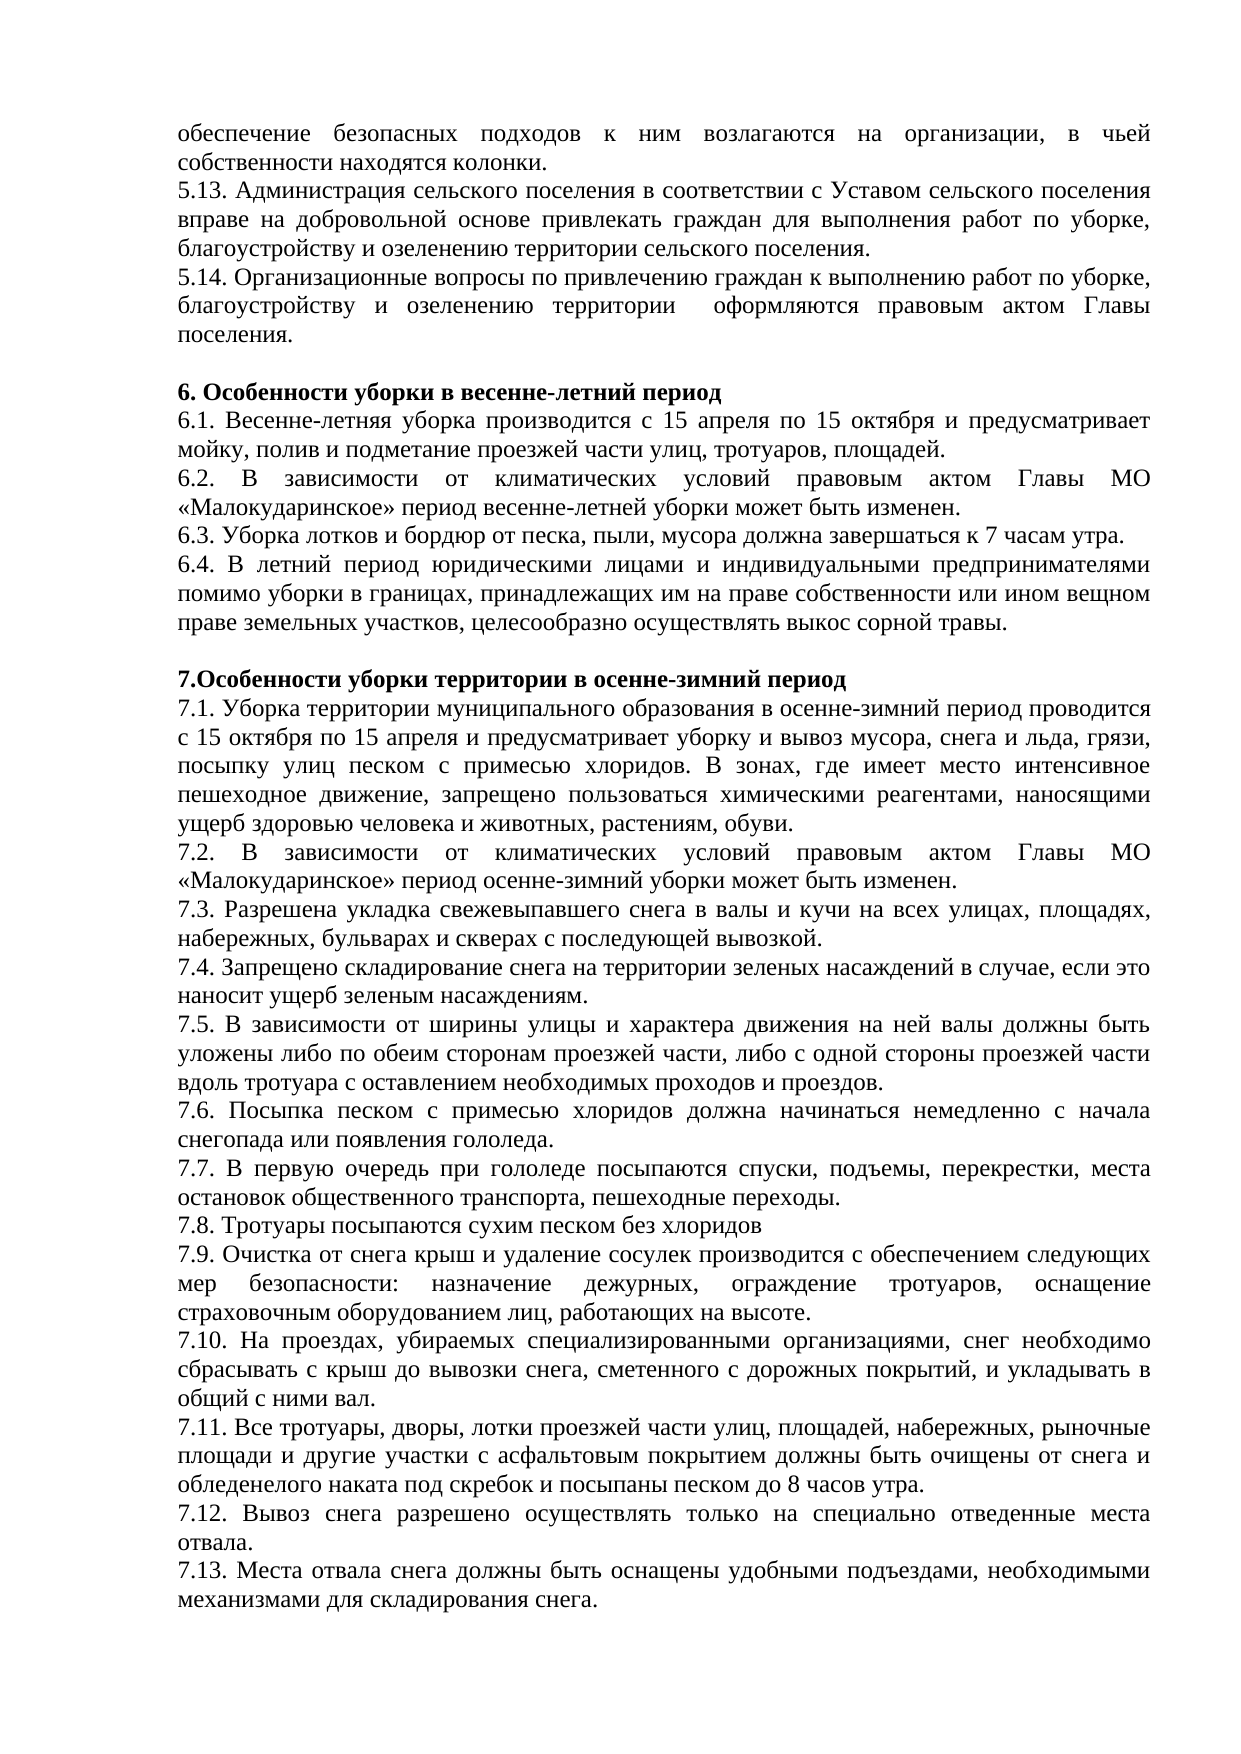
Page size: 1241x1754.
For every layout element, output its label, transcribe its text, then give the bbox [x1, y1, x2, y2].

text 5.14. Организационные вопросы по привлечению граждан к выполнению работ по уборке, благоустройству и озеленению территории оформляются правовым актом Главы поселения. [177, 262, 1152, 348]
text 7.12. Вывоз снега разрешено осуществлять только на специально отведенные места отвала. [177, 1498, 1152, 1556]
text 7.10. На проездах, убираемых специализированными организациями, снег необходимо сбрасывать с крыш до вывозки снега, сметенного с дорожных покрытий, и укладывать в общий с ними вал. [177, 1326, 1152, 1412]
text 7.6. Посыпка песком с примесью хлоридов должна начинаться немедленно с начала снегопада или появления гололеда. [177, 1096, 1152, 1153]
text 7.Особенности уборки территории в осенне-зимний период [177, 664, 1152, 693]
text 6.4. В летний период юридическими лицами и индивидуальными предпринимателями помимо уборки в границах, принадлежащих им на праве собственности или ином вещном праве земельных участков, целесообразно осуществлять выкос сорной травы. [177, 549, 1152, 636]
text 7.1. Уборка территории муниципального образования в осенне-зимний период проводится с 15 октября по 15 апреля и предусматривает уборку и вывоз мусора, снега и льда, грязи, посыпку улиц песком с примесью хлоридов. В зонах, где имеет место интенсивное пешеходное движение, запрещено пользоваться химическими реагентами, наносящими ущерб здоровью человека и животных, растениям, обуви. [177, 693, 1152, 837]
text 7.7. В первую очередь при гололеде посыпаются спуски, подъемы, перекрестки, места остановок общественного транспорта, пешеходные переходы. [177, 1153, 1152, 1211]
text 7.8. Тротуары посыпаются сухим песком без хлоридов [177, 1211, 1152, 1239]
text 6.1. Весенне-летняя уборка производится с 15 апреля по 15 октября и предусматривает мойку, полив и подметание проезжей части улиц, тротуаров, площадей. [177, 406, 1152, 463]
text 7.5. В зависимости от ширины улицы и характера движения на ней валы должны быть уложены либо по обеим сторонам проезжей части, либо с одной стороны проезжей части вдоль тротуара с оставлением необходимых проходов и проездов. [177, 1009, 1152, 1096]
text 6.3. Уборка лотков и бордюр от песка, пыли, мусора должна завершаться к 7 часам утра. [177, 521, 1152, 549]
text 7.11. Все тротуары, дворы, лотки проезжей части улиц, площадей, набережных, рыночные площади и другие участки с асфальтовым покрытием должны быть очищены от снега и обледенелого наката под скребок и посыпаны песком до 8 часов утра. [177, 1412, 1152, 1498]
text 7.4. Запрещено складирование снега на территории зеленых насаждений в случае, если это наносит ущерб зеленым насаждениям. [177, 952, 1152, 1009]
text 7.13. Места отвала снега должны быть оснащены удобными подъездами, необходимыми механизмами для складирования снега. [177, 1556, 1152, 1613]
text 6.2. В зависимости от климатических условий правовым актом Главы МО «Малокударинское» период весенне-летней уборки может быть изменен. [177, 463, 1152, 521]
text 7.2. В зависимости от климатических условий правовым актом Главы МО «Малокударинское» период осенне-зимний уборки может быть изменен. [177, 837, 1152, 894]
text 6. Особенности уборки в весенне-летний период [177, 377, 1152, 406]
text 5.13. Администрация сельского поселения в соответствии с Уставом сельского поселения вправе на добровольной основе привлекать граждан для выполнения работ по уборке, благоустройству и озеленению территории сельского поселения. [177, 176, 1152, 262]
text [177, 118, 1152, 176]
text 7.9. Очистка от снега крыш и удаление сосулек производится с обеспечением следующих мер безопасности: назначение дежурных, ограждение тротуаров, оснащение страховочным оборудованием лиц, работающих на высоте. [177, 1239, 1152, 1326]
text 7.3. Разрешена укладка свежевыпавшего снега в валы и кучи на всех улицах, площадях, набережных, бульварах и скверах с последующей вывозкой. [177, 894, 1152, 952]
